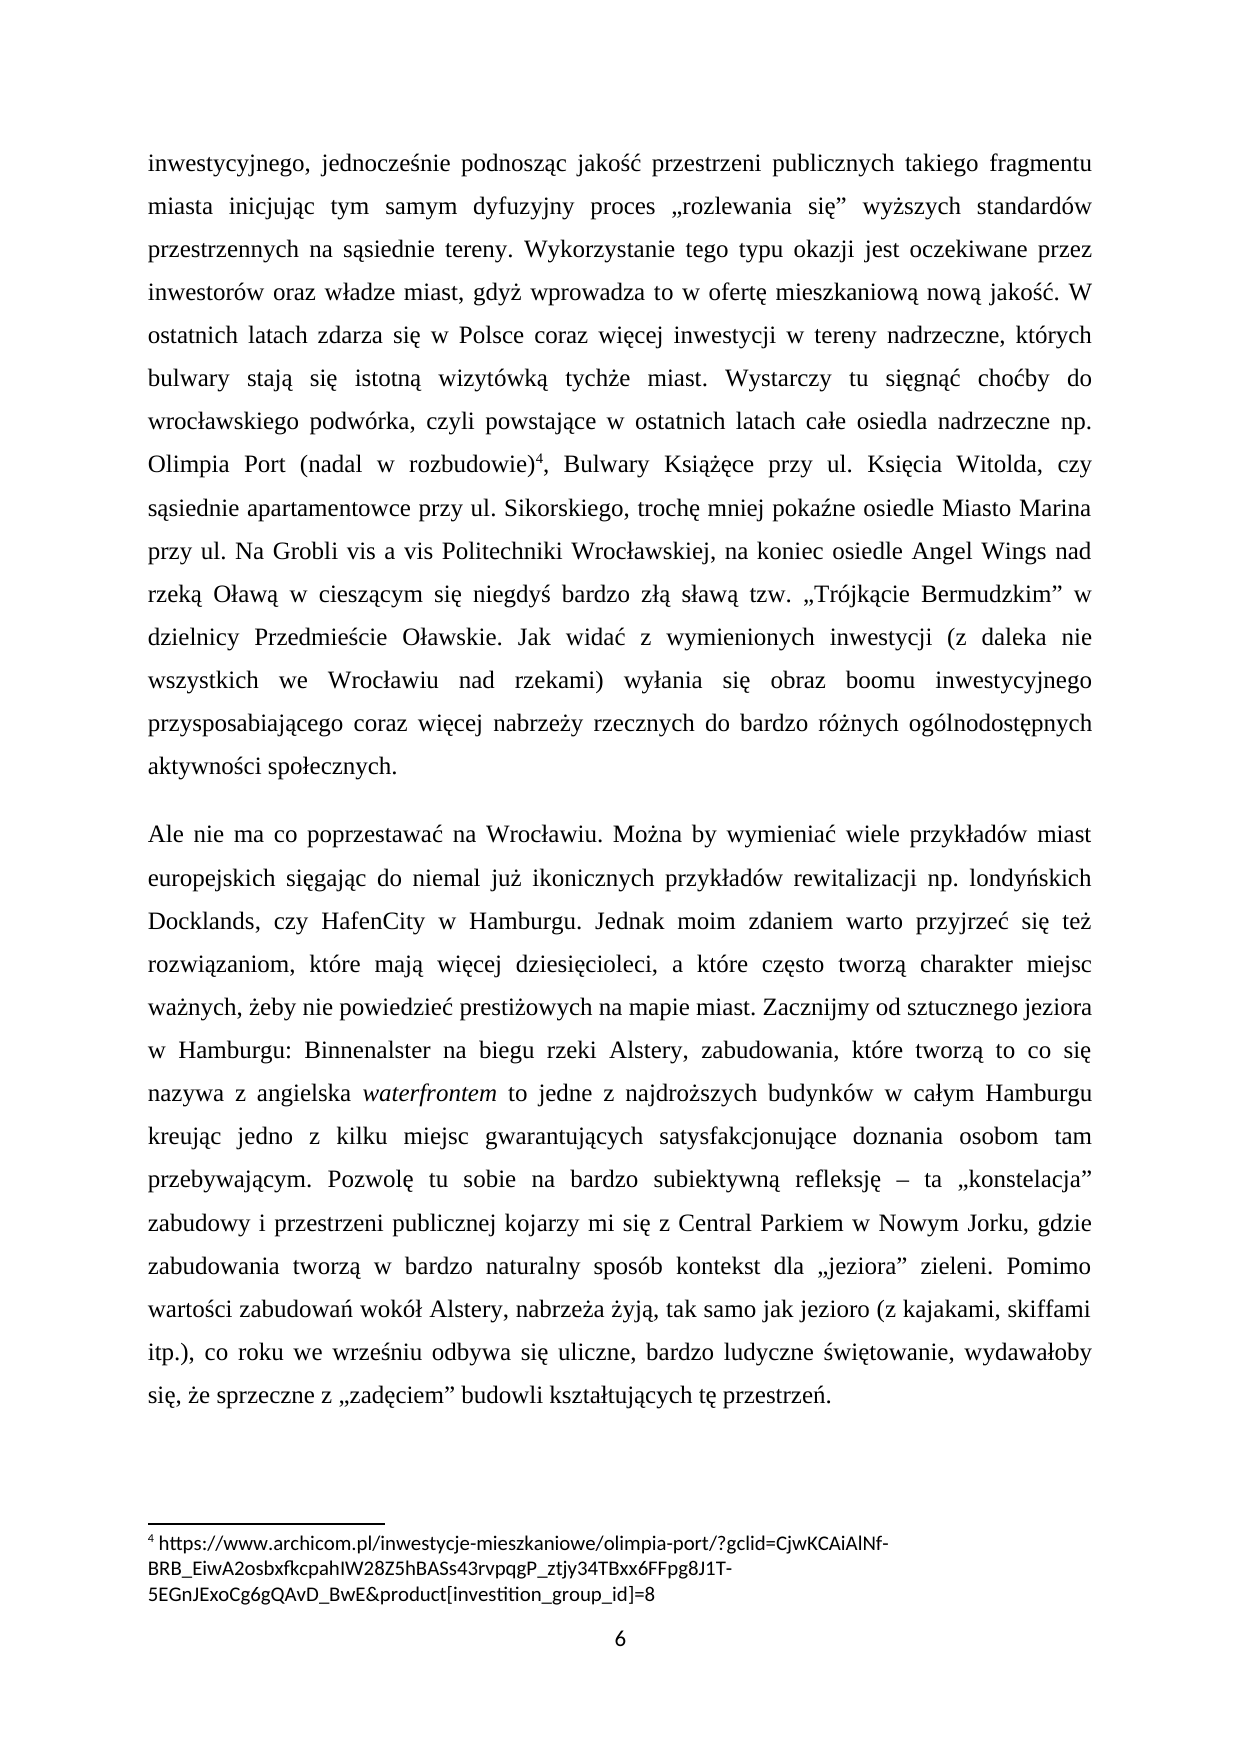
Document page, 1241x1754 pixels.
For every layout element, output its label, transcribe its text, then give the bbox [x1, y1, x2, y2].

text Ale nie ma co poprzestawać na Wrocławiu. Można by wymieniać wiele przykładów miast europejskich sięgając do niemal już ikonicznych przykładów rewitalizacji np. londyńskich Docklands, czy HafenCity w Hamburgu. Jednak moim zdaniem warto przyjrzeć się też rozwiązaniom, które mają więcej dziesięcioleci, a które często tworzą charakter miejsc ważnych, żeby nie powiedzieć prestiżowych na mapie miast. Zacznijmy od sztucznego jeziora w Hamburgu: Binnenalster na biegu rzeki Alstery, zabudowania, które tworzą to co się nazywa z angielska waterfrontem to jedne z najdroższych budynków w całym Hamburgu kreując jedno z kilku miejsc gwarantujących satysfakcjonujące doznania osobom tam przebywającym. Pozwolę tu sobie na bardzo subiektywną refleksję – ta „konstelacja” zabudowy i przestrzeni publicznej kojarzy mi się z Central Parkiem w Nowym Jorku, gdzie zabudowania tworzą w bardzo naturalny sposób kontekst dla „jeziora” zieleni. Pomimo wartości zabudowań wokół Alstery, nabrzeża żyją, tak samo jak jezioro (z kajakami, skiffami itp.), co roku we wrześniu odbywa się uliczne, bardzo ludyczne świętowanie, wydawałoby się, że sprzeczne z „zadęciem” budowli kształtujących tę przestrzeń. [148, 819, 1093, 1409]
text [148, 148, 1093, 780]
